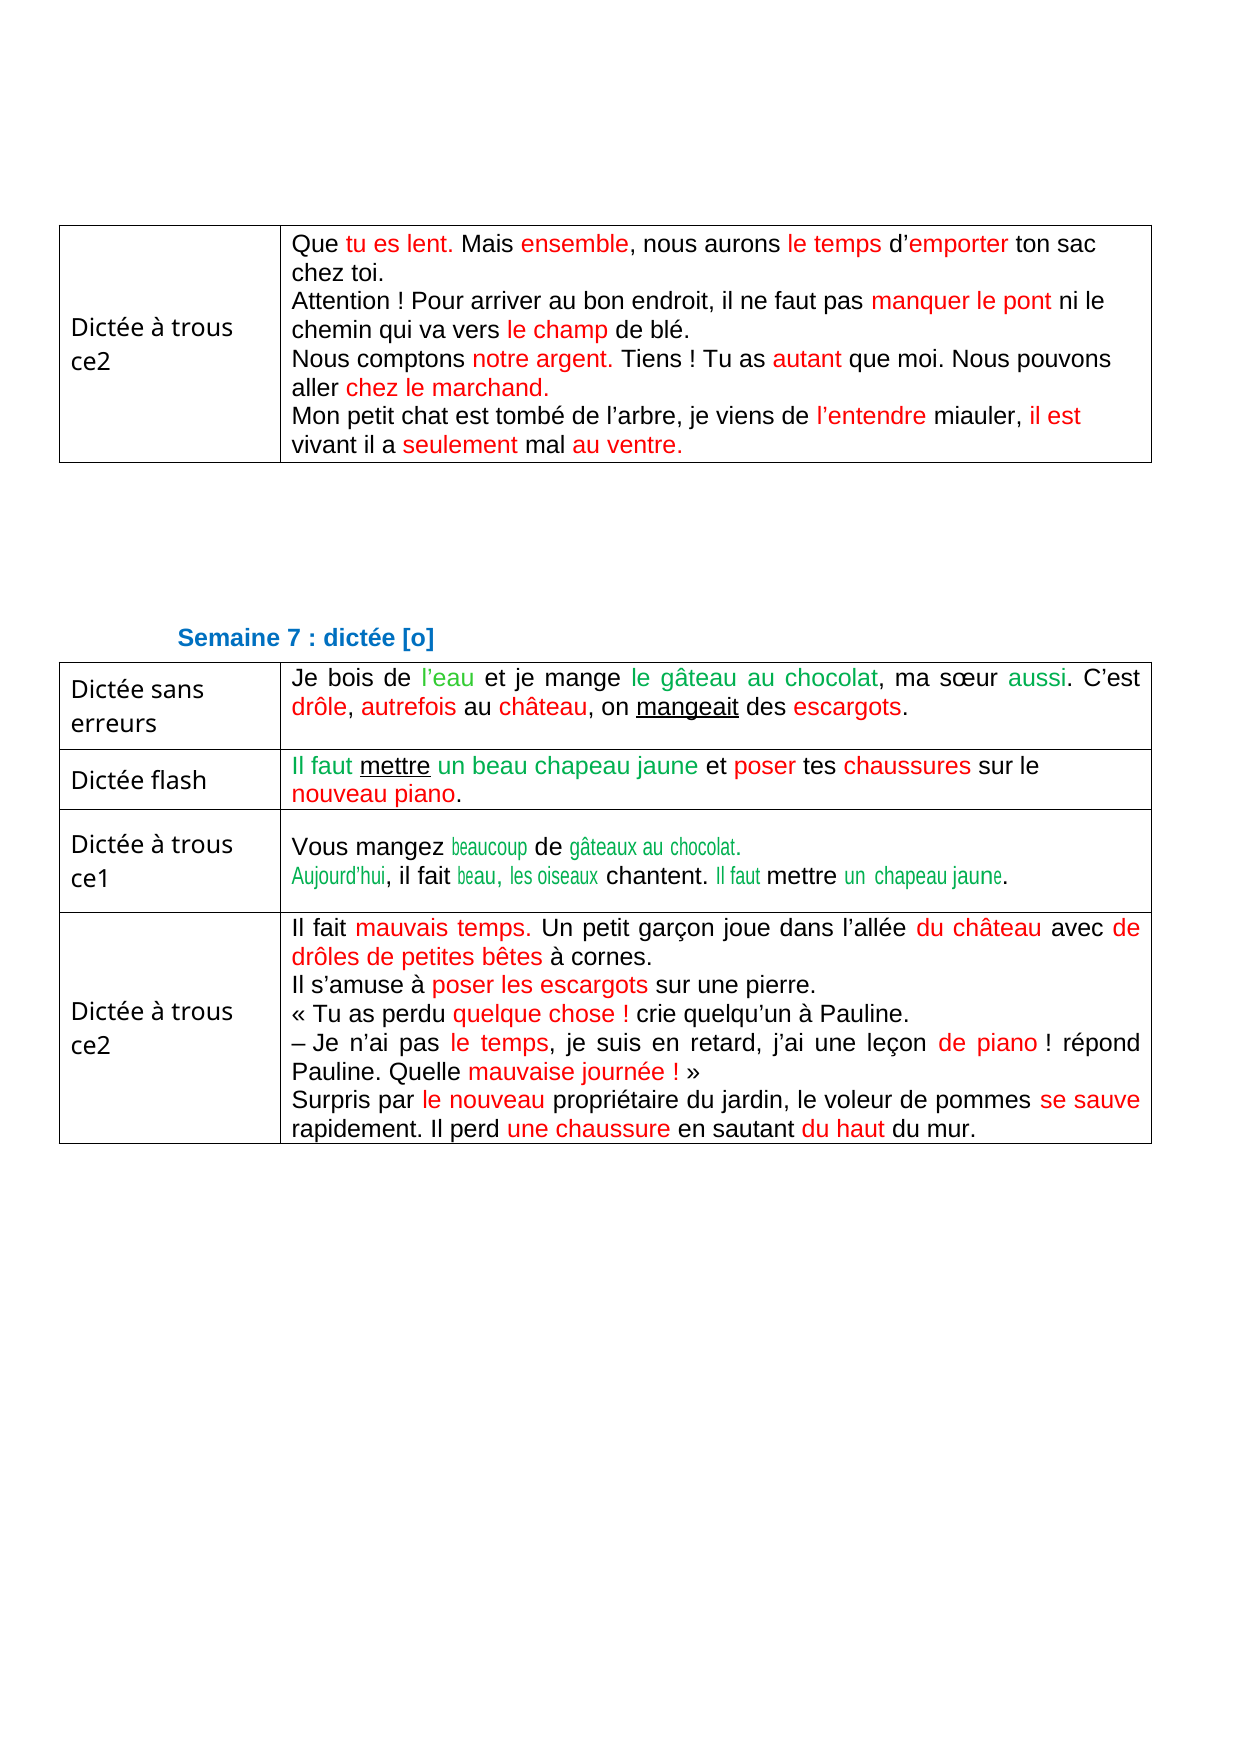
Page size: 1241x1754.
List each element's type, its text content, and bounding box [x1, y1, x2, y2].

table_cell Vous mangez beaucoup de gâteaux au chocolat. Aujourd’hui, il fait beau, les oiseaux chantent. Il faut mettre un chapeau jaune. [281, 810, 1151, 912]
table_cell Dictée à trous ce1 [60, 810, 280, 912]
table_cell Dictée flash [60, 750, 280, 809]
subtitle Semaine 7 : dictée [o] [177, 622, 1181, 651]
table_cell Il fait mauvais temps. Un petit garçon joue dans l’allée du château avec de drôles de petites bêtes à cornes. Il s’amuse à poser les escargots sur une pierre. « Tu as perdu quelque chose ! crie quelqu’un à Pauline. – Je n’ai pas le temps, je suis en retard, j’ai une leçon de piano ! répond Pauline. Quelle mauvaise journée ! » Surpris par le nouveau propriétaire du jardin, le voleur de pommes se sauve rapidement. Il perd une chaussure en sautant du haut du mur. [281, 913, 1151, 1143]
table_header Dictée sans erreurs [60, 663, 280, 749]
table_cell Que tu es lent. Mais ensemble, nous aurons le temps d’emporter ton sac chez toi. Attention ! Pour arriver au bon endroit, il ne faut pas manquer le pont ni le chemin qui va vers le champ de blé. Nous comptons notre argent. Tiens ! Tu as autant que moi. Nous pouvons aller chez le marchand. Mon petit chat est tombé de l’arbre, je viens de l’entendre miauler, il est vivant il a seulement mal au ventre. [281, 226, 1151, 462]
table_cell Il faut mettre un beau chapeau jaune et poser tes chaussures sur le nouveau piano. [281, 750, 1151, 809]
table_cell Dictée à trous ce2 [60, 226, 280, 462]
table_header Je bois de l’eau et je mange le gâteau au chocolat, ma sœur aussi. C’est drôle, autrefois au château, on mangeait des escargots. [281, 663, 1151, 749]
table_cell Dictée à trous ce2 [60, 913, 280, 1143]
